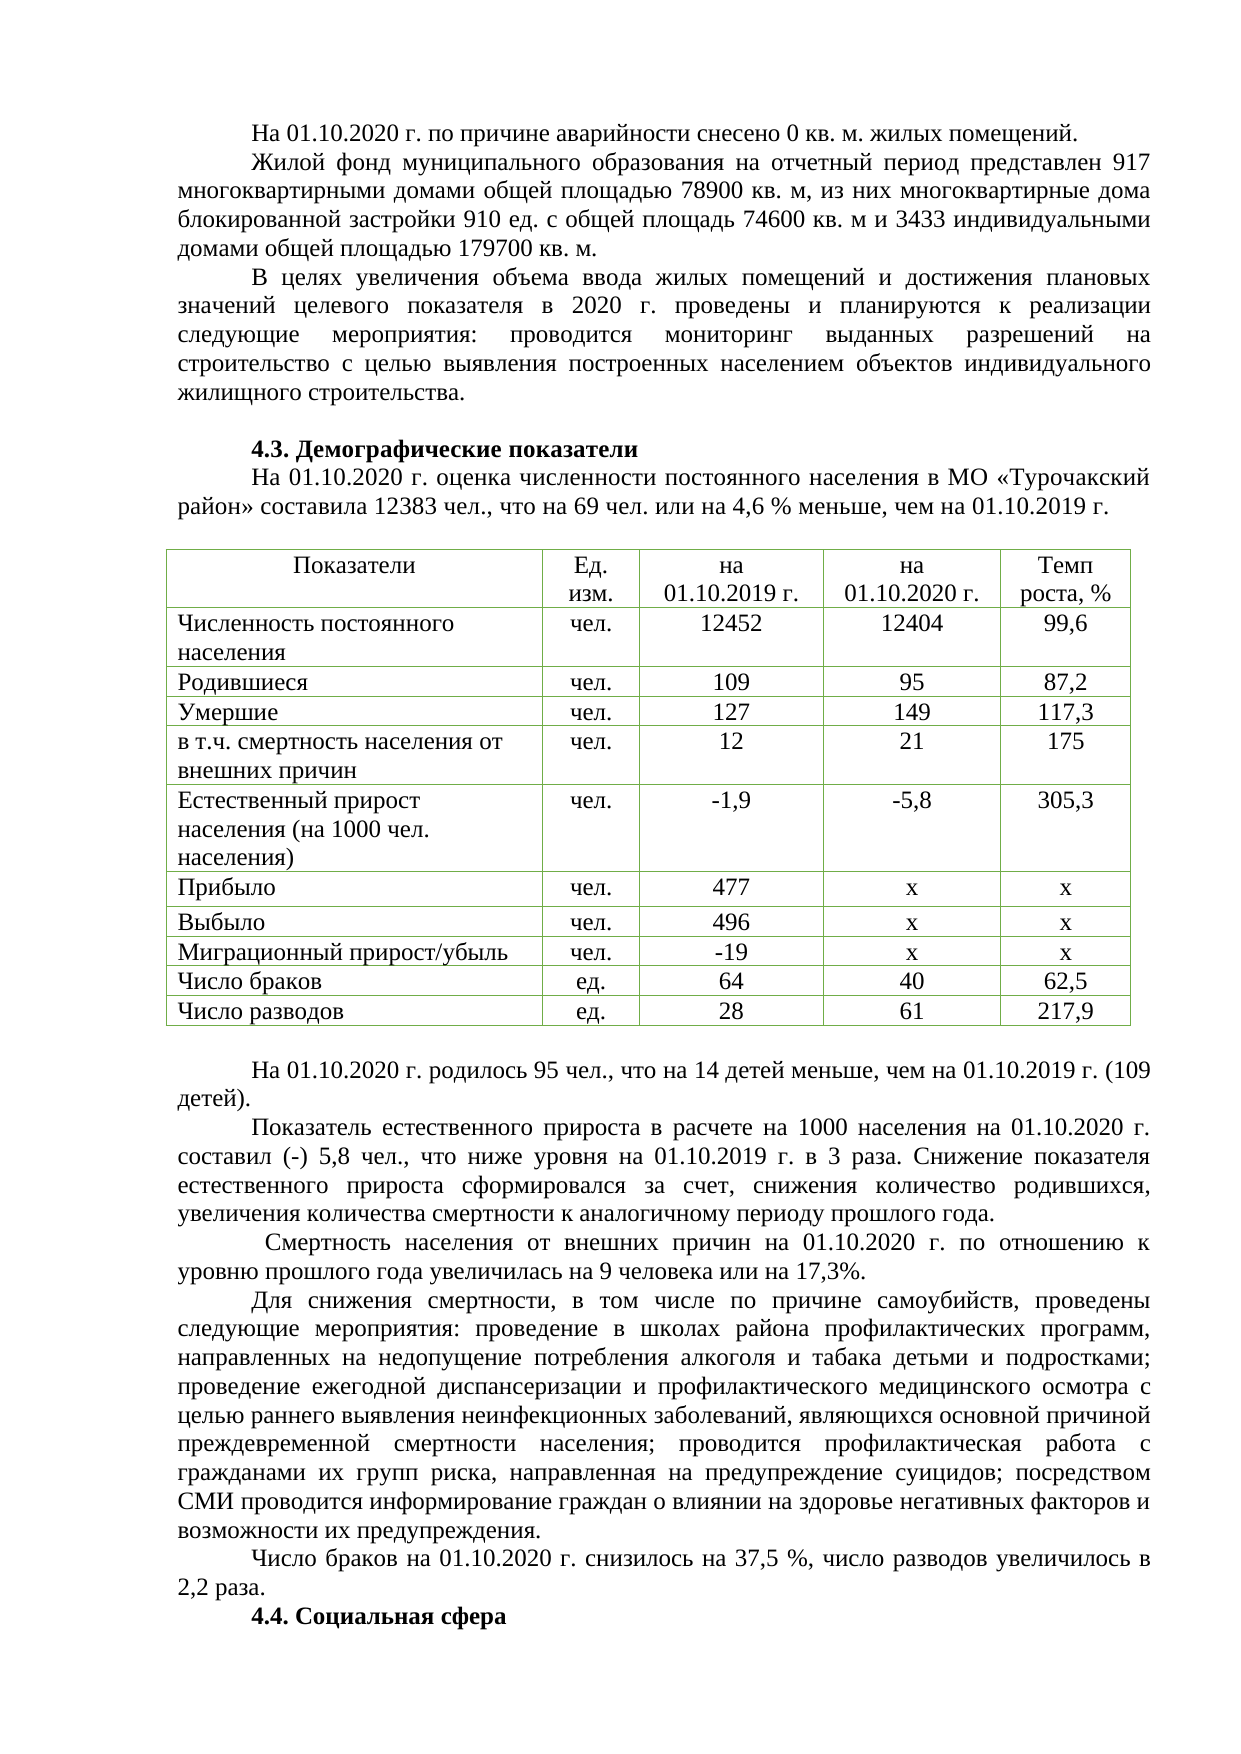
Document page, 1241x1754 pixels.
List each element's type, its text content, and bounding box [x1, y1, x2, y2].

table_cell Число разводов [167, 996, 542, 1025]
table_cell 12 [640, 726, 823, 784]
table_cell х [1001, 937, 1130, 965]
table_cell 496 [640, 907, 823, 936]
table_cell Естественный прирост населения (на 1000 чел. населения) [167, 785, 542, 871]
table_cell 12404 [824, 608, 1000, 666]
table_cell -19 [640, 937, 823, 965]
table_cell 12452 [640, 608, 823, 666]
table_cell 477 [640, 872, 823, 906]
table_cell 305,3 [1001, 785, 1130, 871]
table_cell Родившиеся [167, 667, 542, 696]
table_cell 62,5 [1001, 966, 1130, 995]
table_cell -5,8 [824, 785, 1000, 871]
table_cell чел. [543, 667, 639, 696]
table_cell 109 [640, 667, 823, 696]
table_cell 28 [640, 996, 823, 1025]
table_cell х [824, 907, 1000, 936]
text 4.3. Демографические показатели [177, 434, 1152, 462]
text Показатель естественного прироста в расчете на 1000 населения на 01.10.2020 г. составил (-) 5,8 чел., что ниже уровня на 01.10.2019 г. в 3 раза. Снижение показателя естественного прироста сформировался за счет, снижения количество родившихся, увеличения количества смертности к аналогичному периоду прошлого года. [177, 1112, 1152, 1227]
text На 01.10.2020 г. родилось 95 чел., что на 14 детей меньше, чем на 01.10.2019 г. (109 детей). [177, 1055, 1152, 1112]
table_cell Число браков [167, 966, 542, 995]
table_header Темп роста, % [1001, 550, 1130, 607]
table_cell в т.ч. смертность населения от внешних причин [167, 726, 542, 784]
table_cell 127 [640, 697, 823, 725]
table_cell чел. [543, 907, 639, 936]
table_cell Выбыло [167, 907, 542, 936]
table_cell чел. [543, 785, 639, 871]
table_cell 149 [824, 697, 1000, 725]
table_cell 117,3 [1001, 697, 1130, 725]
table_cell Прибыло [167, 872, 542, 906]
table_cell 95 [824, 667, 1000, 696]
table_cell чел. [543, 608, 639, 666]
table_cell чел. [543, 726, 639, 784]
text На 01.10.2020 г. оценка численности постоянного населения в МО «Турочакский район» составила 12383 чел., что на 69 чел. или на 4,6 % меньше, чем на 01.10.2019 г. [177, 462, 1152, 520]
table_cell 175 [1001, 726, 1130, 784]
text Число браков на 01.10.2020 г. снизилось на 37,5 %, число разводов увеличилось в 2,2 раза. [177, 1543, 1152, 1601]
table_cell х [824, 937, 1000, 965]
table_cell х [1001, 872, 1130, 906]
table_cell 21 [824, 726, 1000, 784]
table_header Показатели [167, 550, 542, 607]
table_header на 01.10.2019 г. [640, 550, 823, 607]
table_cell ед. [543, 996, 639, 1025]
table_cell чел. [543, 937, 639, 965]
table_cell -1,9 [640, 785, 823, 871]
table_cell х [824, 872, 1000, 906]
table_cell ед. [543, 966, 639, 995]
table_cell чел. [543, 872, 639, 906]
table_cell 61 [824, 996, 1000, 1025]
text Жилой фонд муниципального образования на отчетный период представлен 917 многоквартирными домами общей площадью 78900 кв. м, из них многоквартирные дома блокированной застройки 910 ед. с общей площадь 74600 кв. м и 3433 индивидуальными домами общей площадью 179700 кв. м. [177, 147, 1152, 262]
table_cell 40 [824, 966, 1000, 995]
table_cell 99,6 [1001, 608, 1130, 666]
text Смертность населения от внешних причин на 01.10.2020 г. по отношению к уровню прошлого года увеличилась на 9 человека или на 17,3%. [177, 1227, 1152, 1285]
text На 01.10.2020 г. по причине аварийности снесено 0 кв. м. жилых помещений. [177, 118, 1152, 147]
table_header на 01.10.2020 г. [824, 550, 1000, 607]
table_cell 217,9 [1001, 996, 1130, 1025]
text В целях увеличения объема ввода жилых помещений и достижения плановых значений целевого показателя в 2020 г. проведены и планируются к реализации следующие мероприятия: проводится мониторинг выданных разрешений на строительство с целью выявления построенных населением объектов индивидуального жилищного строительства. [177, 262, 1152, 406]
table_cell чел. [543, 697, 639, 725]
table_cell х [1001, 907, 1130, 936]
table_cell 64 [640, 966, 823, 995]
text 4.4. Социальная сфера [177, 1601, 1152, 1630]
table_cell Умершие [167, 697, 542, 725]
table_cell Численность постоянного населения [167, 608, 542, 666]
table_cell Миграционный прирост/убыль [167, 937, 542, 965]
table_header Ед. изм. [543, 550, 639, 607]
text Для снижения смертности, в том числе по причине самоубийств, проведены следующие мероприятия: проведение в школах района профилактических программ, направленных на недопущение потребления алкоголя и табака детьми и подростками; проведение ежегодной диспансеризации и профилактического медицинского осмотра с целью раннего выявления неинфекционных заболеваний, являющихся основной причиной преждевременной смертности населения; проводится профилактическая работа с гражданами их групп риска, направленная на предупреждение суицидов; посредством СМИ проводится информирование граждан о влиянии на здоровье негативных факторов и возможности их предупреждения. [177, 1285, 1152, 1543]
table_cell 87,2 [1001, 667, 1130, 696]
